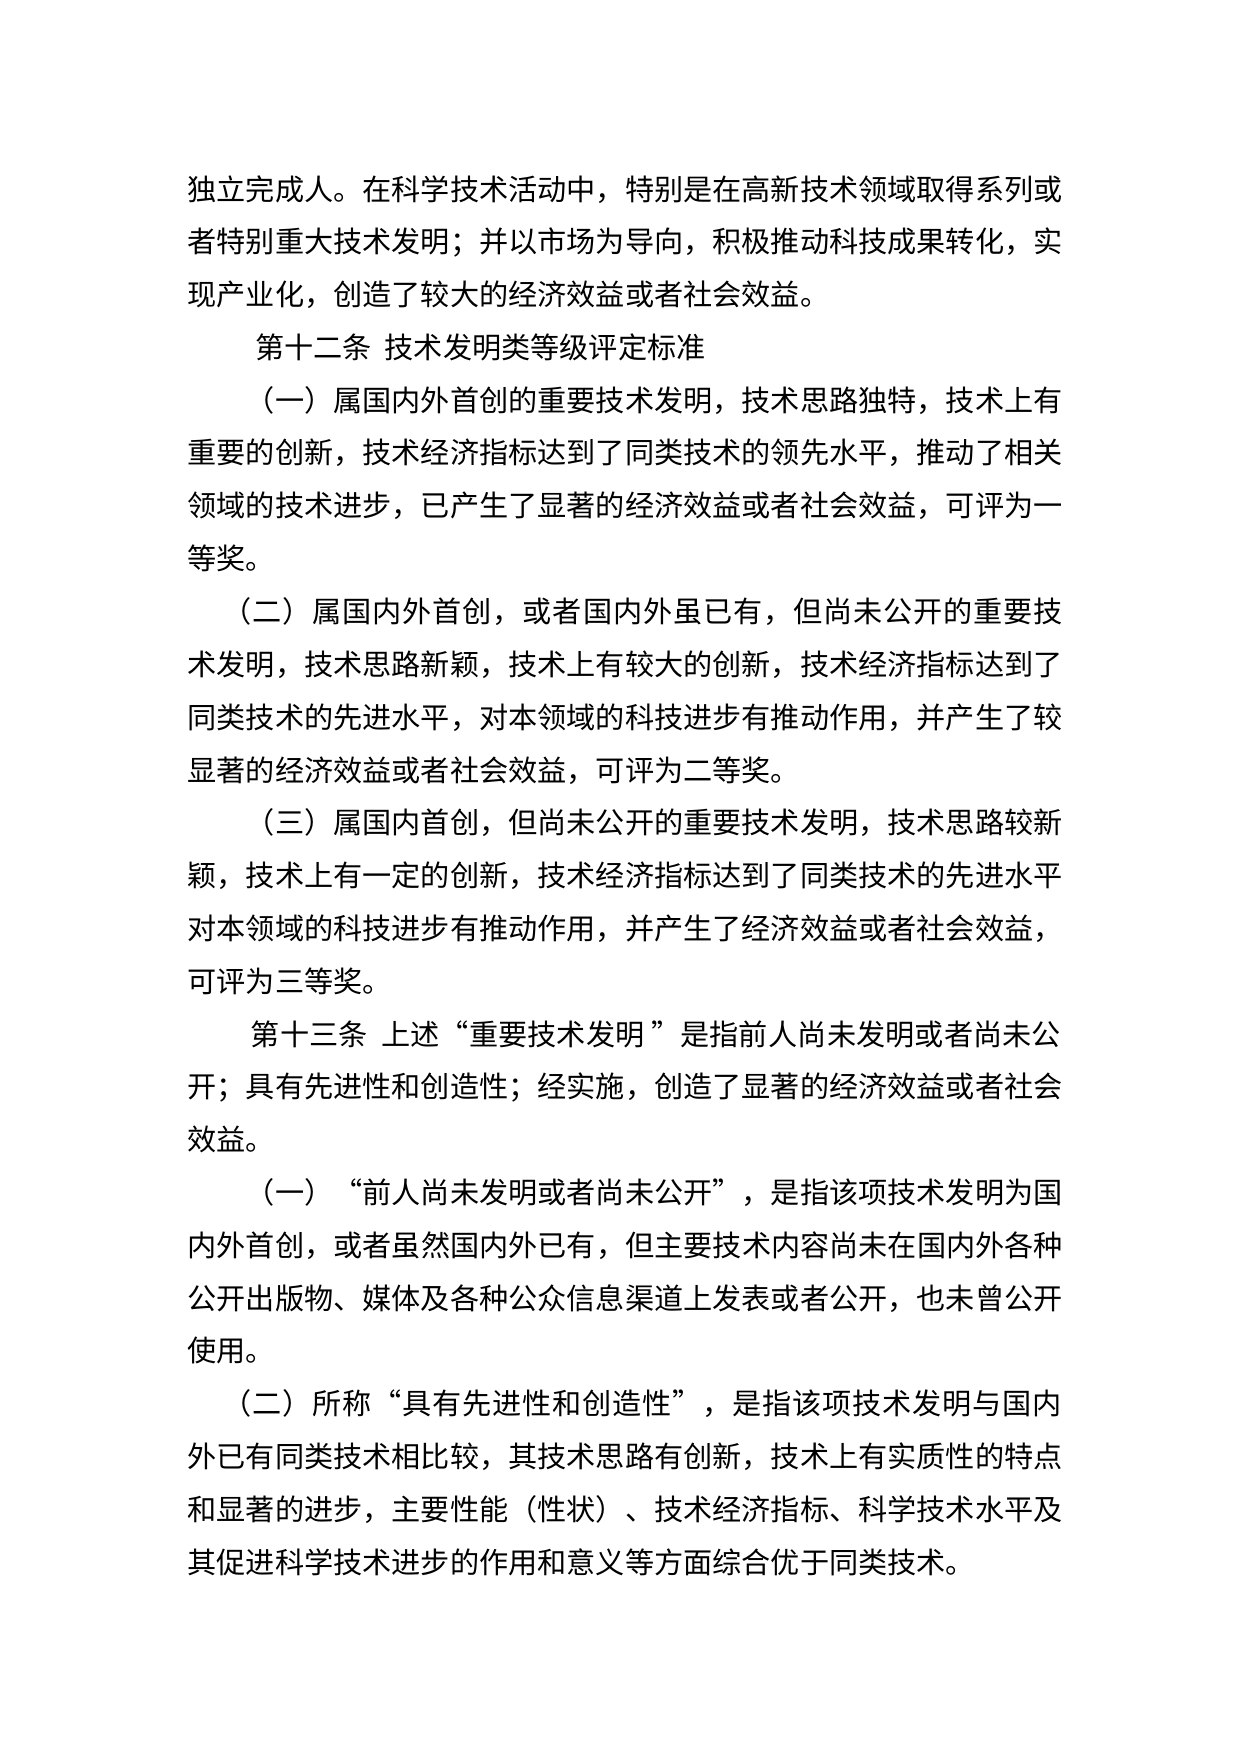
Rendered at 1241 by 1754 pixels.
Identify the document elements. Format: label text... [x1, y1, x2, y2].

text 第十三条 上述“重要技术发明 ”是指前人尚未发明或者尚未公开；具有先进性和创造性；经实施，创造了显著的经济效益或者社会效益。 [187, 1011, 1063, 1159]
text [187, 1169, 1063, 1582]
text 第十二条 技术发明类等级评定标准 [187, 324, 1063, 367]
text （一）属国内外首创的重要技术发明，技术思路独特，技术上有重要的创新，技术经济指标达到了同类技术的领先水平，推动了相关领域的技术进步，已产生了显著的经济效益或者社会效益，可评为一等奖。 （二）属国内外首创，或者国内外虽已有，但尚未公开的重要技术发明，技术思路新颖，技术上有较大的创新，技术经济指标达到了同类技术的先进水平，对本领域的科技进步有推动作用，并产生了较显著的经济效益或者社会效益，可评为二等奖。 [187, 377, 1063, 789]
text （三）属国内首创，但尚未公开的重要技术发明，技术思路较新颖，技术上有一定的创新，技术经济指标达到了同类技术的先进水平，对本领域的科技进步有推动作用，并产生了经济效益或者社会效益，可评为三等奖。 [187, 800, 1063, 1001]
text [187, 166, 1063, 314]
